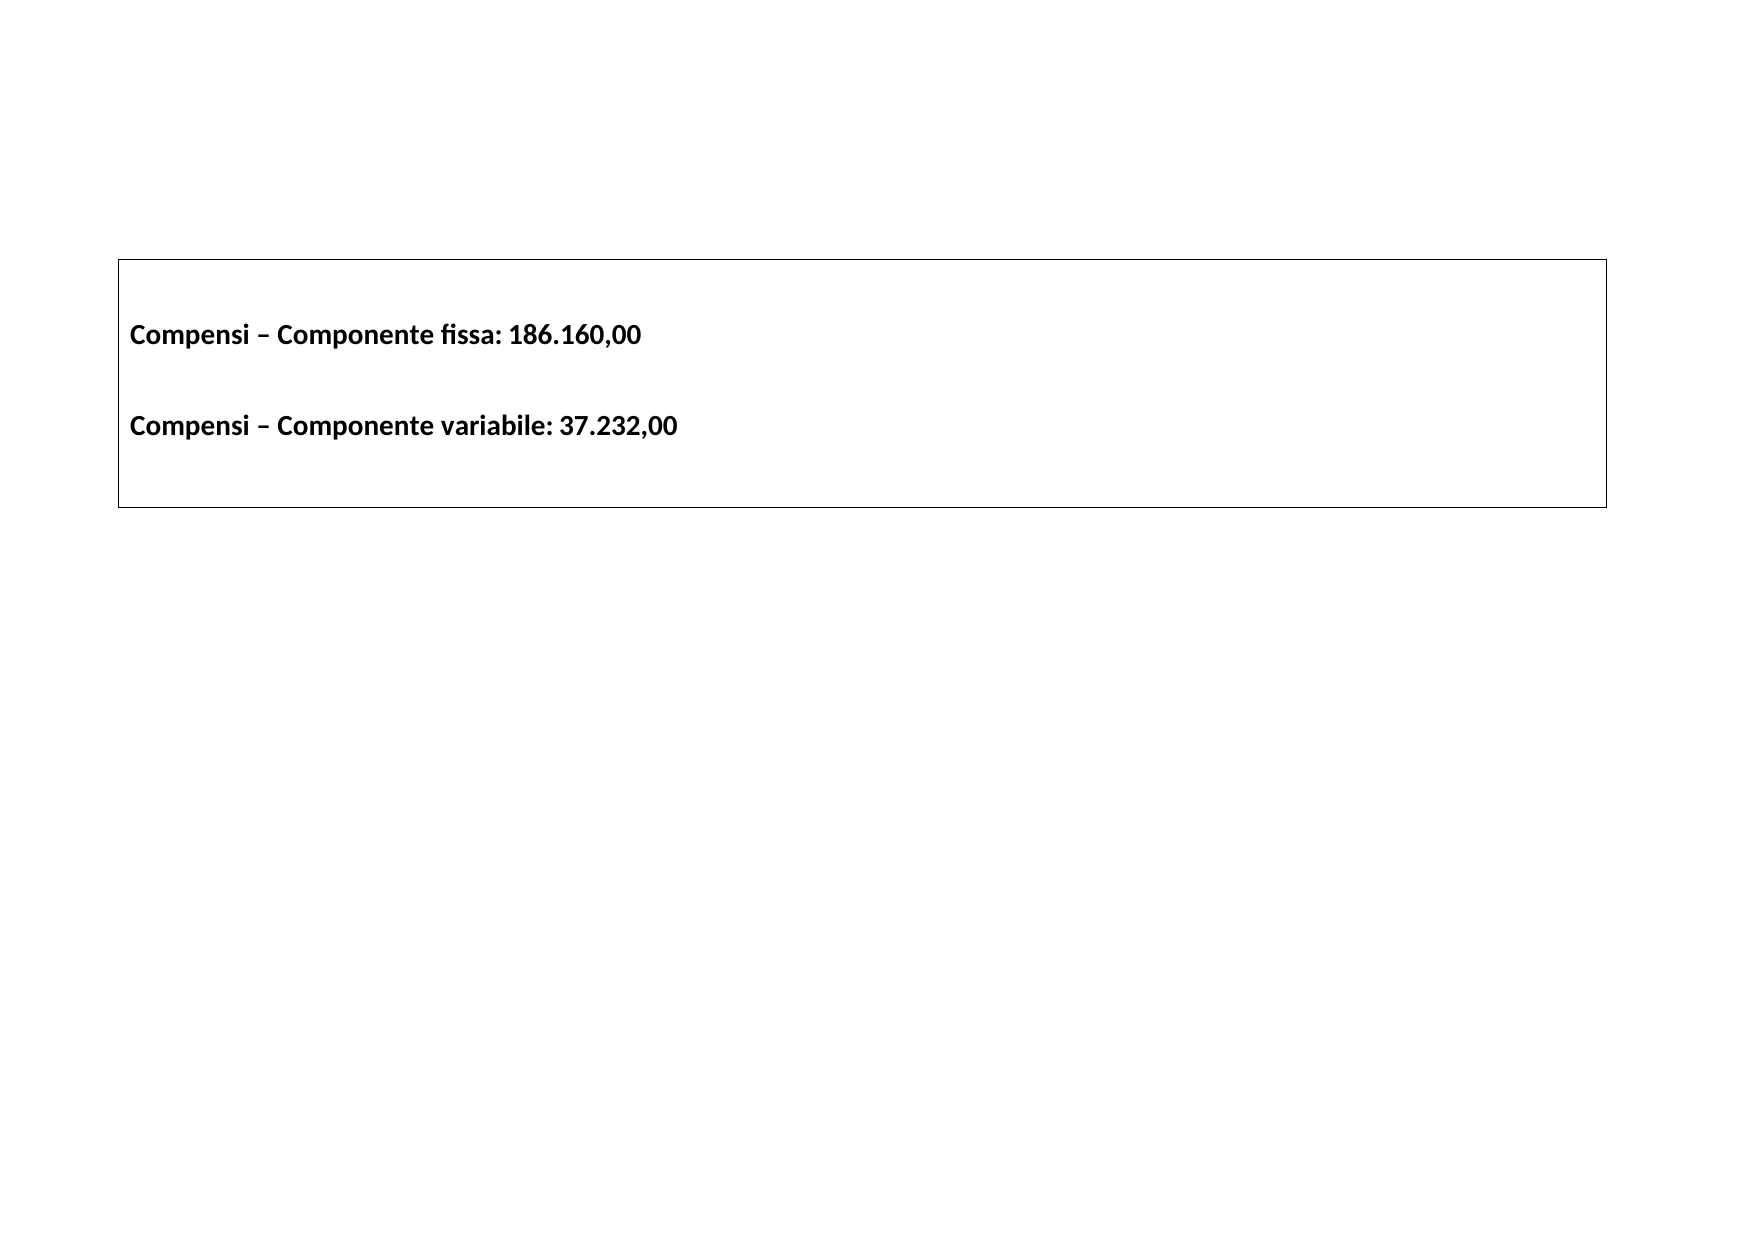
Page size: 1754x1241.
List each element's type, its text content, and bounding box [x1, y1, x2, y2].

table_header Compensi – Componente fissa: 186.160,00 Compensi – Componente variabile: 37.232,00 [119, 260, 1606, 507]
